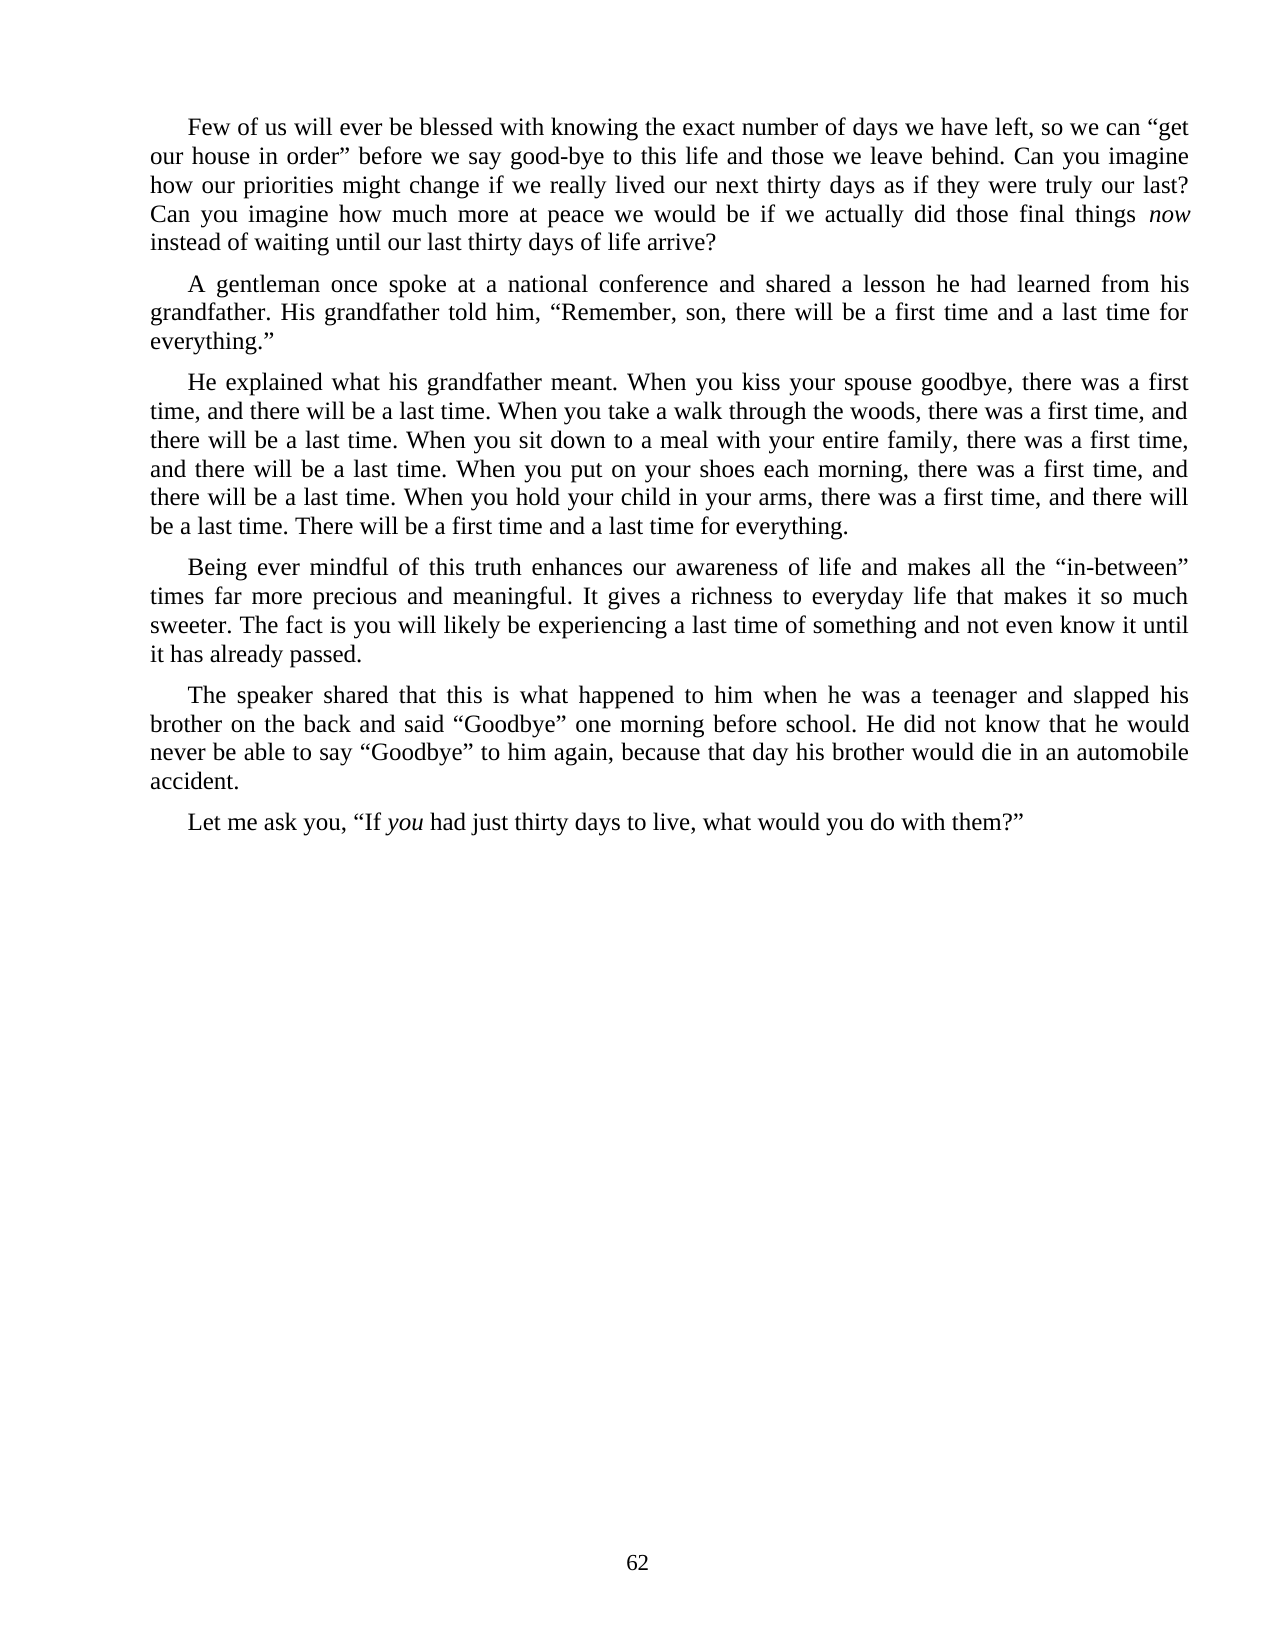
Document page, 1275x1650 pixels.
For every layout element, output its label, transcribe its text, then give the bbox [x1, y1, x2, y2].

text A gentleman once spoke at a national conference and shared a lesson he had learned from his grandfather. His grandfather told him, “Remember, son, there will be a first time and a last time for everything.” [150, 269, 1191, 355]
text Let me ask you, “If you had just thirty days to live, what would you do with them?” [150, 807, 1191, 836]
text Few of us will ever be blessed with knowing the exact number of days we have left, so we can “get our house in order” before we say good-bye to this life and those we leave behind. Can you imagine how our priorities might change if we really lived our next thirty days as if they were truly our last? Can you imagine how much more at peace we would be if we actually did those final things now instead of waiting until our last thirty days of life arrive? [150, 112, 1191, 256]
text The speaker shared that this is what happened to him when he was a teenager and slapped his brother on the back and said “Goodbye” one morning before school. He did not know that he would never be able to say “Goodbye” to him again, because that day his brother would die in an automobile accident. [150, 680, 1191, 795]
text He explained what his grandfather meant. When you kiss your spouse goodbye, there was a first time, and there will be a last time. When you take a walk through the woods, there was a first time, and there will be a last time. When you sit down to a meal with your entire family, there was a first time, and there will be a last time. When you put on your shoes each morning, there was a first time, and there will be a last time. When you hold your child in your arms, there was a first time, and there will be a last time. There will be a first time and a last time for everything. [150, 367, 1191, 540]
text Being ever mindful of this truth enhances our awareness of life and makes all the “in-between” times far more precious and meaningful. It gives a richness to everyday life that makes it so much sweeter. The fact is you will likely be experiencing a last time of something and not even know it until it has already passed. [150, 552, 1191, 667]
